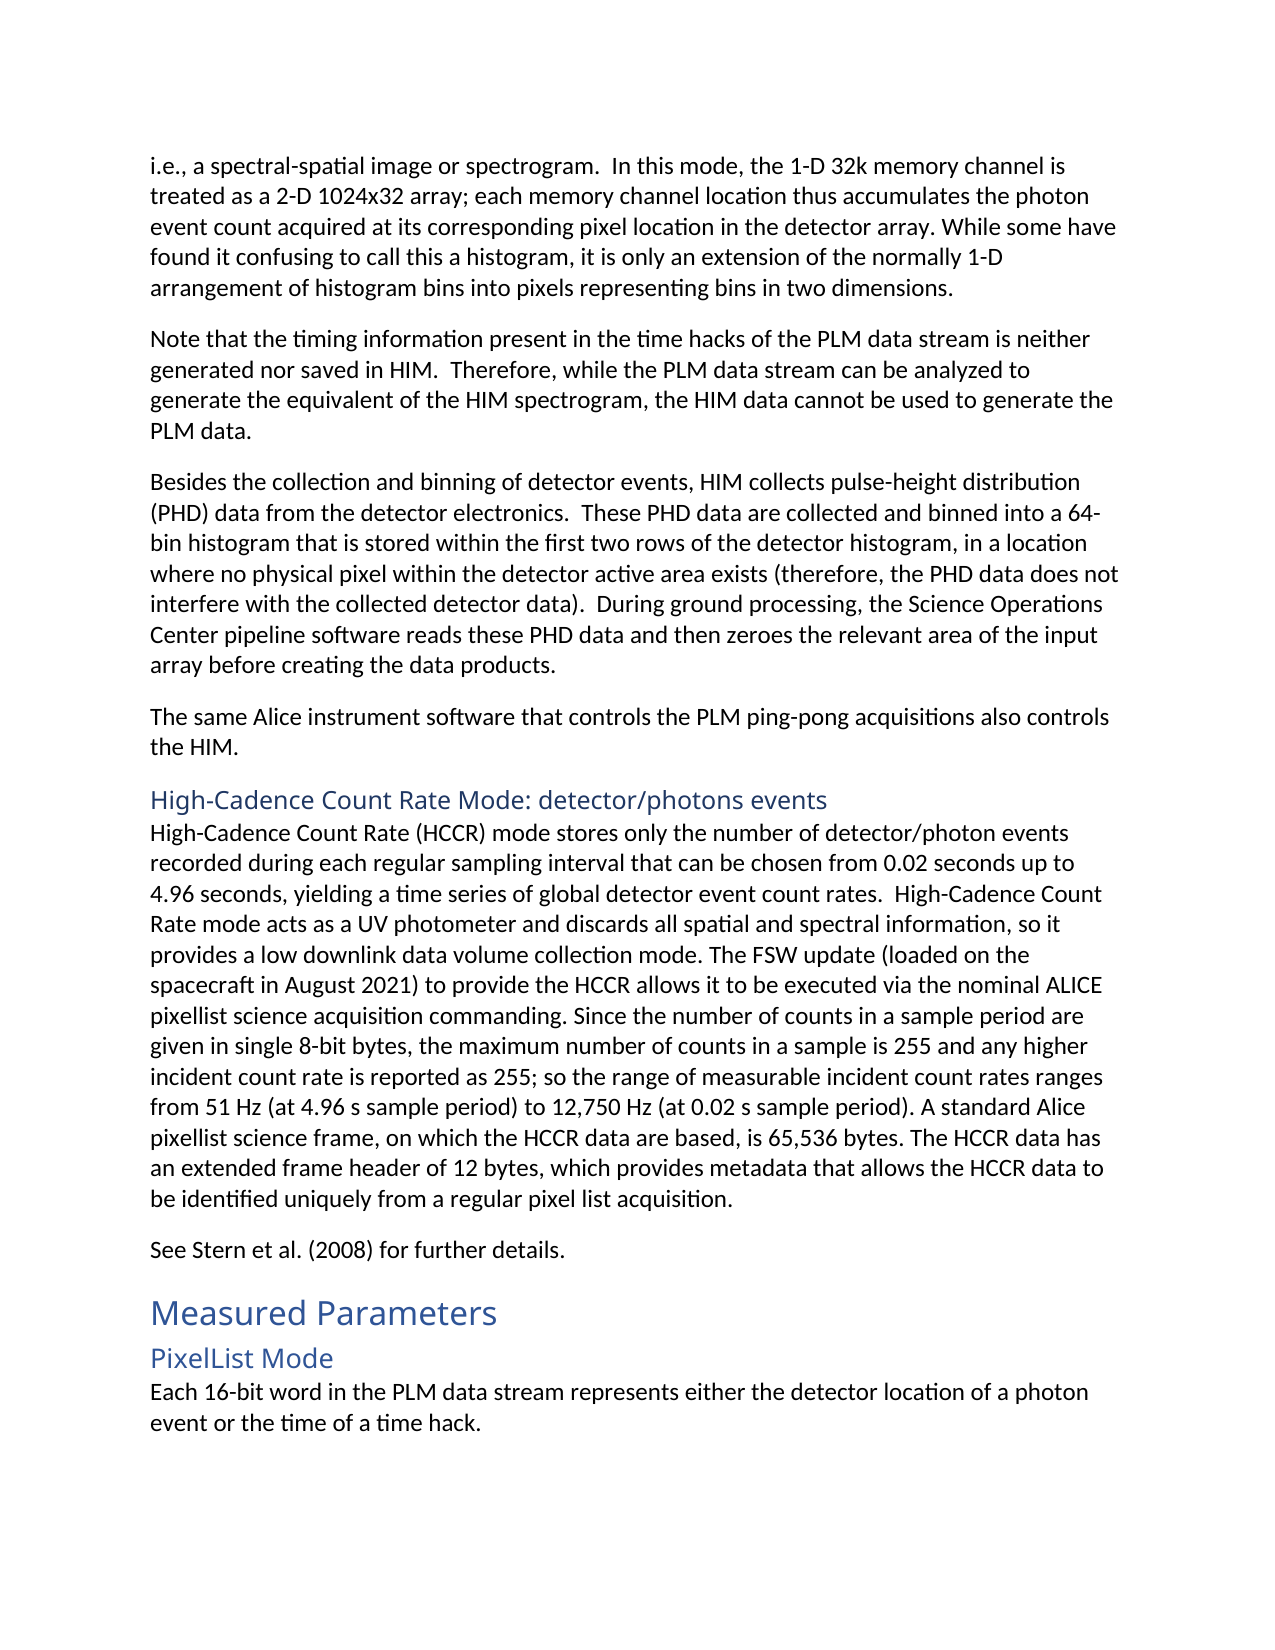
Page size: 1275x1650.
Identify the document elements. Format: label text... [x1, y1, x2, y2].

subtitle High-Cadence Count Rate Mode: detector/photons events [150, 783, 1125, 817]
text The same Alice instrument software that controls the PLM ping-pong acquisitions also controls the HIM. [150, 701, 1125, 762]
text Each 16-bit word in the PLM data stream represents either the detector location of a photon event or the time of a time hack. [150, 1376, 1125, 1437]
text Note that the timing information present in the time hacks of the PLM data stream is neither generated nor saved in HIM. Therefore, while the PLM data stream can be analyzed to generate the equivalent of the HIM spectrogram, the HIM data cannot be used to generate the PLM data. [150, 323, 1125, 446]
text High-Cadence Count Rate (HCCR) mode stores only the number of detector/photon events recorded during each regular sampling interval that can be chosen from 0.02 seconds up to 4.96 seconds, yielding a time series of global detector event count rates. High-Cadence Count Rate mode acts as a UV photometer and discards all spatial and spectral information, so it provides a low downlink data volume collection mode. The FSW update (loaded on the spacecraft in August 2021) to provide the HCCR allows it to be executed via the nominal ALICE pixellist science acquisition commanding. Since the number of counts in a sample period are given in single 8-bit bytes, the maximum number of counts in a sample is 255 and any higher incident count rate is reported as 255; so the range of measurable incident count rates ranges from 51 Hz (at 4.96 s sample period) to 12,750 Hz (at 0.02 s sample period). A standard Alice pixellist science frame, on which the HCCR data are based, is 65,536 bytes. The HCCR data has an extended frame header of 12 bytes, which provides metadata that allows the HCCR data to be identified uniquely from a regular pixel list acquisition. [150, 817, 1125, 1213]
text Besides the collection and binning of detector events, HIM collects pulse-height distribution (PHD) data from the detector electronics. These PHD data are collected and binned into a 64-bin histogram that is stored within the first two rows of the detector histogram, in a location where no physical pixel within the detector active area exists (therefore, the PHD data does not interfere with the collected detector data). During ground processing, the Science Operations Center pipeline software reads these PHD data and then zeroes the relevant area of the input array before creating the data products. [150, 466, 1125, 680]
text See Stern et al. (2008) for further details. [150, 1234, 1125, 1265]
subtitle Measured Parameters [150, 1290, 1125, 1335]
subtitle PixelList Mode [150, 1339, 1125, 1376]
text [150, 150, 1125, 303]
